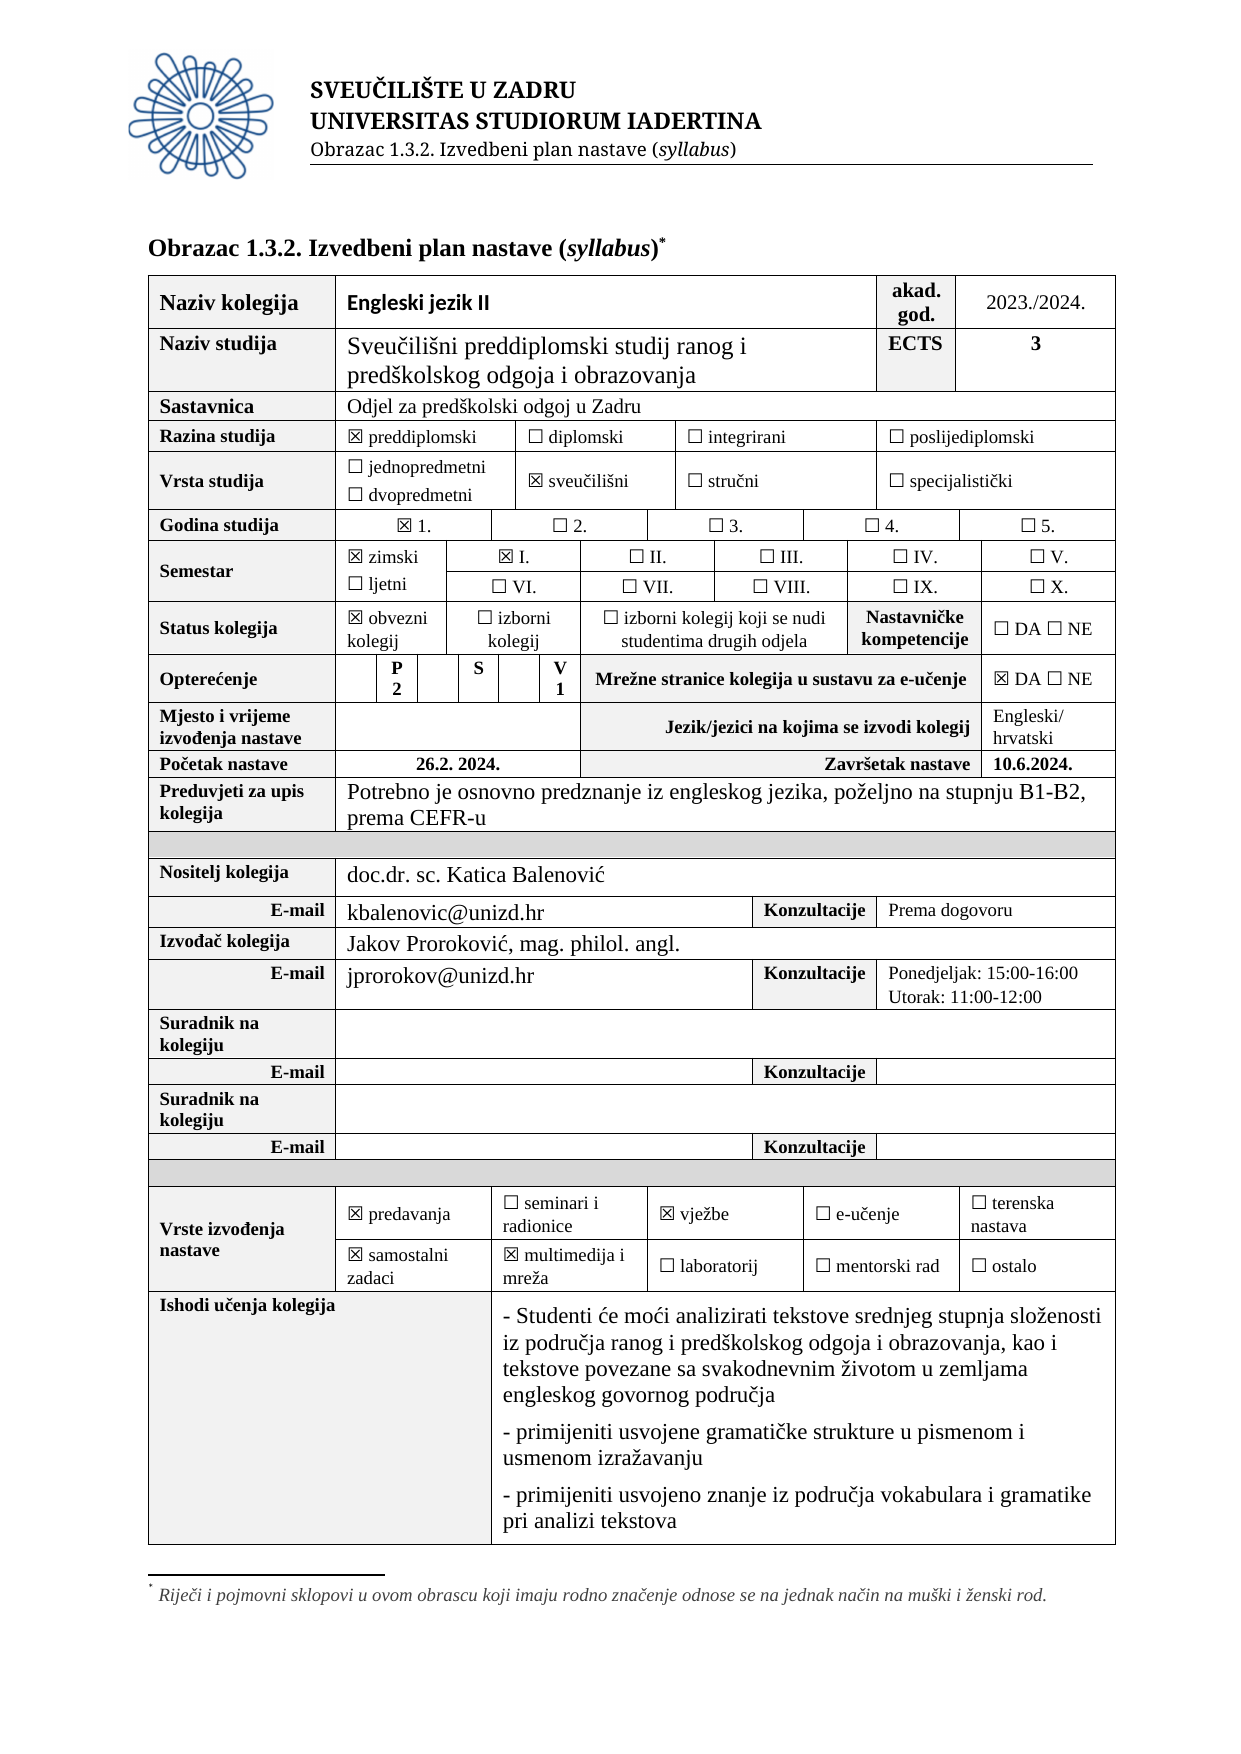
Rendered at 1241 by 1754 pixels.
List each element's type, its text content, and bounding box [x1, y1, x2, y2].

table_cell [336, 1010, 1115, 1057]
table_cell Ponedjeljak: 15:00-16:00 Utorak: 11:00-12:00 [877, 960, 1115, 1009]
table_cell E-mail [149, 960, 335, 1009]
table_cell Suradnik na kolegiju [149, 1085, 335, 1133]
table_cell [149, 1160, 1115, 1186]
table_cell poslijediplomski [877, 421, 1115, 451]
table_cell [336, 1059, 752, 1084]
table_cell E-mail [149, 1059, 335, 1084]
table_cell zimski ljetni [336, 541, 446, 601]
table_cell Mrežne stranice kolegija u sustavu za e-učenje [581, 655, 981, 702]
table_cell doc.dr. sc. Katica Balenović [336, 859, 1115, 896]
table_cell Suradnik na kolegiju [149, 1010, 335, 1057]
table_cell e-učenje [804, 1187, 959, 1238]
table_cell VI. [447, 572, 580, 601]
table_cell III. [715, 541, 847, 571]
table_cell Konzultacije [753, 897, 876, 927]
table_cell 3 [956, 329, 1115, 391]
table_cell Izvođač kolegija [149, 928, 335, 959]
table_cell ostalo [960, 1240, 1115, 1291]
table_cell [418, 655, 458, 702]
table_cell Potrebno je osnovno predznanje iz engleskog jezika, poželjno na stupnju B1-B2, prema CEFR-u [336, 778, 1115, 831]
table_cell 3. [648, 510, 803, 540]
table_cell specijalistički [877, 452, 1115, 509]
table_cell preddiplomski [336, 421, 515, 451]
table_cell 10.6.2024. [982, 751, 1115, 777]
table_cell izborni kolegij koji se nudi studentima drugih odjela [581, 602, 847, 653]
table_cell [336, 1134, 752, 1159]
table_cell diplomski [516, 421, 675, 451]
table_cell izborni kolegij [447, 602, 580, 653]
table_cell integrirani [676, 421, 876, 451]
table_cell Naziv studija [149, 329, 335, 391]
table_cell Mjesto i vrijeme izvođenja nastave [149, 703, 335, 750]
table_cell jednopredmetni dvopredmetni [336, 452, 515, 509]
table_cell stručni [676, 452, 876, 509]
table_cell IV. [848, 541, 981, 571]
table_cell E-mail [149, 1134, 335, 1159]
table_header Naziv kolegija [149, 276, 335, 328]
table_cell Preduvjeti za upis kolegija [149, 778, 335, 831]
table_cell Završetak nastave [581, 751, 981, 777]
table_cell DA NE [982, 602, 1115, 653]
table_cell [336, 655, 376, 702]
table_cell [149, 832, 1115, 857]
table_cell I. [447, 541, 580, 571]
table_cell Engleski/hrvatski [982, 703, 1115, 750]
table_cell VII. [581, 572, 714, 601]
table_cell Sastavnica [149, 392, 335, 420]
picture [128, 49, 274, 180]
table_cell Ishodi učenja kolegija [149, 1292, 491, 1544]
table_cell jprorokov@unizd.hr [336, 960, 752, 1009]
table_cell [877, 1059, 1115, 1084]
table_cell Razina studija [149, 421, 335, 451]
table_cell 26.2. 2024. [336, 751, 580, 777]
table_cell Jezik/jezici na kojima se izvodi kolegij [581, 703, 981, 750]
table_cell Jakov Proroković, mag. philol. angl. [336, 928, 1115, 959]
table_cell [877, 1134, 1115, 1159]
table_cell kbalenovic@unizd.hr [336, 897, 752, 927]
table_cell E-mail [149, 897, 335, 927]
table_cell vježbe [648, 1187, 803, 1238]
table_cell 1. [336, 510, 491, 540]
table_cell P2 [377, 655, 417, 702]
table_cell mentorski rad [804, 1240, 959, 1291]
table_cell multimedija i mreža [492, 1240, 647, 1291]
table_header akad. god. [877, 276, 955, 328]
text Obrazac 1.3.2. Izvedbeni plan nastave (syllabus)* [148, 233, 1093, 262]
table_cell laboratorij [648, 1240, 803, 1291]
table_cell Nositelj kolegija [149, 859, 335, 896]
table_cell 4. [804, 510, 959, 540]
table_cell Sveučilišni preddiplomski studij ranog i predškolskog odgoja i obrazovanja [336, 329, 876, 391]
table_cell IX. [848, 572, 981, 601]
table_header Engleski jezik II [336, 276, 876, 328]
table_cell [336, 1085, 1115, 1133]
table_cell Početak nastave [149, 751, 335, 777]
table_cell terenska nastava [960, 1187, 1115, 1238]
table_cell Opterećenje [149, 655, 335, 702]
table_cell X. [982, 572, 1115, 601]
table_cell Godina studija [149, 510, 335, 540]
table_cell [499, 655, 539, 702]
table_cell ECTS [877, 329, 955, 391]
table_cell II. [581, 541, 714, 571]
table_cell predavanja [336, 1187, 491, 1238]
table_cell Odjel za predškolski odgoj u Zadru [336, 392, 1115, 420]
table_cell [336, 703, 580, 750]
table_cell obvezni kolegij [336, 602, 446, 653]
table_cell Konzultacije [753, 1134, 876, 1159]
table_cell Vrste izvođenja nastave [149, 1187, 335, 1291]
table_cell 5. [960, 510, 1115, 540]
table_cell DA NE [982, 655, 1115, 702]
table_cell Nastavničke kompetencije [848, 602, 981, 653]
table_cell V1 [540, 655, 580, 702]
table_header 2023./2024. [956, 276, 1115, 328]
table_cell VIII. [715, 572, 847, 601]
table_cell S [459, 655, 498, 702]
table_cell Status kolegija [149, 602, 335, 653]
table_cell sveučilišni [516, 452, 675, 509]
table_cell samostalni zadaci [336, 1240, 491, 1291]
table_cell seminari i radionice [492, 1187, 647, 1238]
table_cell V. [982, 541, 1115, 571]
table_cell Vrsta studija [149, 452, 335, 509]
table_cell 2. [492, 510, 647, 540]
table_cell Prema dogovoru [877, 897, 1115, 927]
table_cell Konzultacije [753, 1059, 876, 1084]
table_cell Semestar [149, 541, 335, 601]
table_cell Konzultacije [753, 960, 876, 1009]
